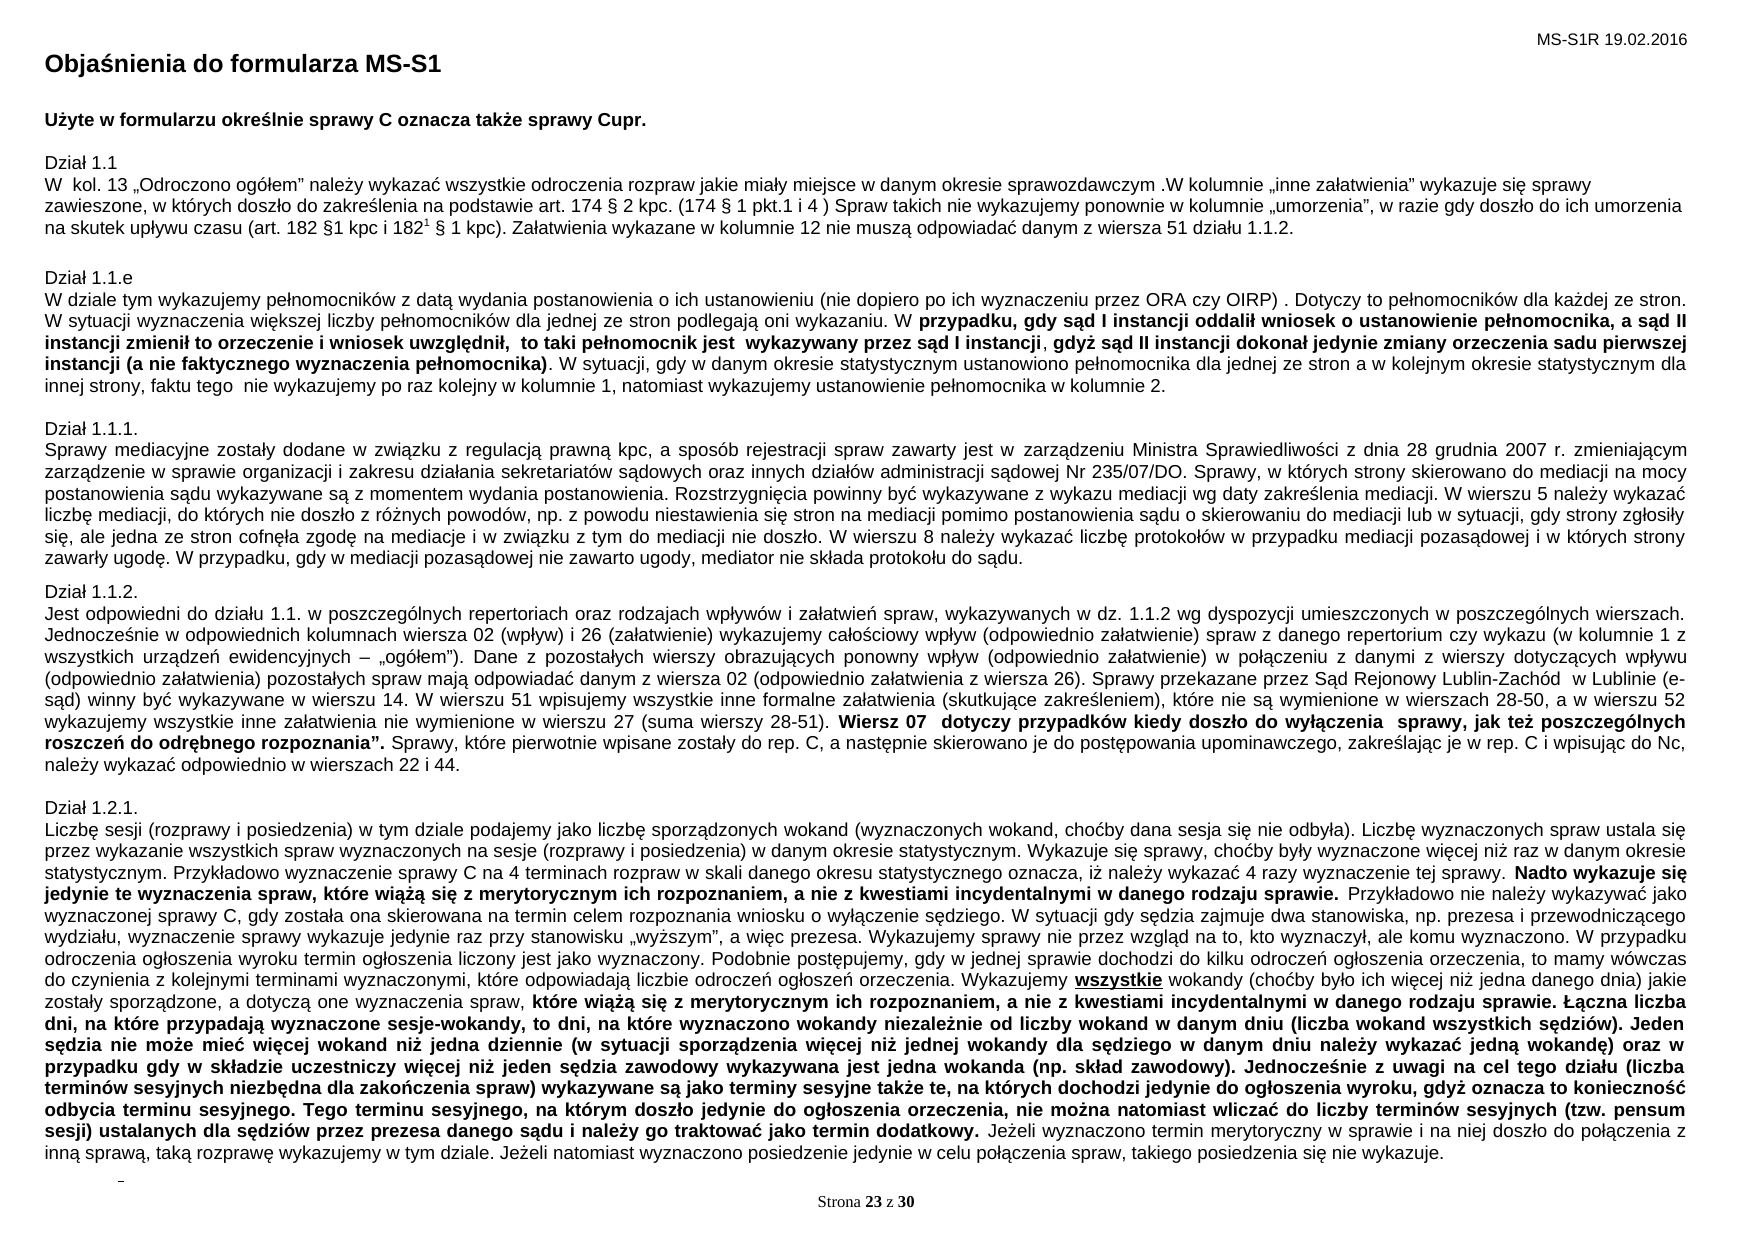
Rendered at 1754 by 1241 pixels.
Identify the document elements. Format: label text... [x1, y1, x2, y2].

text Dział 1.1.e [44, 267, 1687, 288]
text Jest odpowiedni do działu 1.1. w poszczególnych repertoriach oraz rodzajach wpływów i załatwień spraw, wykazywanych w dz. 1.1.2 wg dyspozycji umieszczonych w poszczególnych wierszach. Jednocześnie w odpowiednich kolumnach wiersza 02 (wpływ) i 26 (załatwienie) wykazujemy całościowy wpływ (odpowiednio załatwienie) spraw z danego repertorium czy wykazu (w kolumnie 1 z wszystkich urządzeń ewidencyjnych – „ogółem”). Dane z pozostałych wierszy obrazujących ponowny wpływ (odpowiednio załatwienie) w połączeniu z danymi z wierszy dotyczących wpływu (odpowiednio załatwienia) pozostałych spraw mają odpowiadać danym z wiersza 02 (odpowiednio załatwienia z wiersza 26). Sprawy przekazane przez Sąd Rejonowy Lublin-Zachód w Lublinie (e-sąd) winny być wykazywane w wierszu 14. W wierszu 51 wpisujemy wszystkie inne formalne załatwienia (skutkujące zakreśleniem), które nie są wymienione w wierszach 28-50, a w wierszu 52 wykazujemy wszystkie inne załatwienia nie wymienione w wierszu 27 (suma wierszy 28-51). Wiersz 07 dotyczy przypadków kiedy doszło do wyłączenia sprawy, jak też poszczególnych roszczeń do odrębnego rozpoznania”. Sprawy, które pierwotnie wpisane zostały do rep. C, a następnie skierowano je do postępowania upominawczego, zakreślając je w rep. C i wpisując do Nc, należy wykazać odpowiednio w wierszach 22 i 44. [44, 603, 1687, 775]
text Dział 1.1.2. [44, 581, 1687, 603]
text W kol. 13 „Odroczono ogółem” należy wykazać wszystkie odroczenia rozpraw jakie miały miejsce w danym okresie sprawozdawczym .W kolumnie „inne załatwienia” wykazuje się sprawy zawieszone, w których doszło do zakreślenia na podstawie art. 174 § 2 kpc. (174 § 1 pkt.1 i 4 ) Spraw takich nie wykazujemy ponownie w kolumnie „umorzenia”, w razie gdy doszło do ich umorzenia na skutek upływu czasu (art. 182 §1 kpc i 1821 § 1 kpc). Załatwienia wykazane w kolumnie 12 nie muszą odpowiadać danym z wiersza 51 działu 1.1.2. [44, 173, 1687, 238]
text Użyte w formularzu określnie sprawy C oznacza także sprawy Cupr. [44, 109, 1687, 130]
text W dziale tym wykazujemy pełnomocników z datą wydania postanowienia o ich ustanowieniu (nie dopiero po ich wyznaczeniu przez ORA czy OIRP) . Dotyczy to pełnomocników dla każdej ze stron. W sytuacji wyznaczenia większej liczby pełnomocników dla jednej ze stron podlegają oni wykazaniu. W przypadku, gdy sąd I instancji oddalił wniosek o ustanowienie pełnomocnika, a sąd II instancji zmienił to orzeczenie i wniosek uwzględnił, to taki pełnomocnik jest wykazywany przez sąd I instancji, gdyż sąd II instancji dokonał jedynie zmiany orzeczenia sadu pierwszej instancji (a nie faktycznego wyznaczenia pełnomocnika). W sytuacji, gdy w danym okresie statystycznym ustanowiono pełnomocnika dla jednej ze stron a w kolejnym okresie statystycznym dla innej strony, faktu tego nie wykazujemy po raz kolejny w kolumnie 1, natomiast wykazujemy ustanowienie pełnomocnika w kolumnie 2. [44, 288, 1687, 396]
text Sprawy mediacyjne zostały dodane w związku z regulacją prawną kpc, a sposób rejestracji spraw zawarty jest w zarządzeniu Ministra Sprawiedliwości z dnia 28 grudnia 2007 r. zmieniającym zarządzenie w sprawie organizacji i zakresu działania sekretariatów sądowych oraz innych działów administracji sądowej Nr 235/07/DO. Sprawy, w których strony skierowano do mediacji na mocy postanowienia sądu wykazywane są z momentem wydania postanowienia. Rozstrzygnięcia powinny być wykazywane z wykazu mediacji wg daty zakreślenia mediacji. W wierszu 5 należy wykazać liczbę mediacji, do których nie doszło z różnych powodów, np. z powodu niestawienia się stron na mediacji pomimo postanowienia sądu o skierowaniu do mediacji lub w sytuacji, gdy strony zgłosiły się, ale jedna ze stron cofnęła zgodę na mediacje i w związku z tym do mediacji nie doszło. W wierszu 8 należy wykazać liczbę protokołów w przypadku mediacji pozasądowej i w których strony zawarły ugodę. W przypadku, gdy w mediacji pozasądowej nie zawarto ugody, mediator nie składa protokołu do sądu. [44, 439, 1687, 569]
text Dział 1.1.1. [44, 418, 1687, 439]
text Dział 1.2.1. [44, 797, 1687, 818]
text Dział 1.1 [44, 152, 1687, 173]
text Liczbę sesji (rozprawy i posiedzenia) w tym dziale podajemy jako liczbę sporządzonych wokand (wyznaczonych wokand, choćby dana sesja się nie odbyła). Liczbę wyznaczonych spraw ustala się przez wykazanie wszystkich spraw wyznaczonych na sesje (rozprawy i posiedzenia) w danym okresie statystycznym. Wykazuje się sprawy, choćby były wyznaczone więcej niż raz w danym okresie statystycznym. Przykładowo wyznaczenie sprawy C na 4 terminach rozpraw w skali danego okresu statystycznego oznacza, iż należy wykazać 4 razy wyznaczenie tej sprawy. Nadto wykazuje się jedynie te wyznaczenia spraw, które wiążą się z merytorycznym ich rozpoznaniem, a nie z kwestiami incydentalnymi w danego rodzaju sprawie. Przykładowo nie należy wykazywać jako wyznaczonej sprawy C, gdy została ona skierowana na termin celem rozpoznania wniosku o wyłączenie sędziego. W sytuacji gdy sędzia zajmuje dwa stanowiska, np. prezesa i przewodniczącego wydziału, wyznaczenie sprawy wykazuje jedynie raz przy stanowisku „wyższym”, a więc prezesa. Wykazujemy sprawy nie przez wzgląd na to, kto wyznaczył, ale komu wyznaczono. W przypadku odroczenia ogłoszenia wyroku termin ogłoszenia liczony jest jako wyznaczony. Podobnie postępujemy, gdy w jednej sprawie dochodzi do kilku odroczeń ogłoszenia orzeczenia, to mamy wówczas do czynienia z kolejnymi terminami wyznaczonymi, które odpowiadają liczbie odroczeń ogłoszeń orzeczenia. Wykazujemy wszystkie wokandy (choćby było ich więcej niż jedna danego dnia) jakie zostały sporządzone, a dotyczą one wyznaczenia spraw, które wiążą się z merytorycznym ich rozpoznaniem, a nie z kwestiami incydentalnymi w danego rodzaju sprawie. Łączna liczba dni, na które przypadają wyznaczone sesje-wokandy, to dni, na które wyznaczono wokandy niezależnie od liczby wokand w danym dniu (liczba wokand wszystkich sędziów). Jeden sędzia nie może mieć więcej wokand niż jedna dziennie (w sytuacji sporządzenia więcej niż jednej wokandy dla sędziego w danym dniu należy wykazać jedną wokandę) oraz w przypadku gdy w składzie uczestniczy więcej niż jeden sędzia zawodowy wykazywana jest jedna wokanda (np. skład zawodowy). Jednocześnie z uwagi na cel tego działu (liczba terminów sesyjnych niezbędna dla zakończenia spraw) wykazywane są jako terminy sesyjne także te, na których dochodzi jedynie do ogłoszenia wyroku, gdyż oznacza to konieczność odbycia terminu sesyjnego. Tego terminu sesyjnego, na którym doszło jedynie do ogłoszenia orzeczenia, nie można natomiast wliczać do liczby terminów sesyjnych (tzw. pensum sesji) ustalanych dla sędziów przez prezesa danego sądu i należy go traktować jako termin dodatkowy. Jeżeli wyznaczono termin merytoryczny w sprawie i na niej doszło do połączenia z inną sprawą, taką rozprawę wykazujemy w tym dziale. Jeżeli natomiast wyznaczono posiedzenie jedynie w celu połączenia spraw, takiego posiedzenia się nie wykazuje. [44, 818, 1687, 1163]
